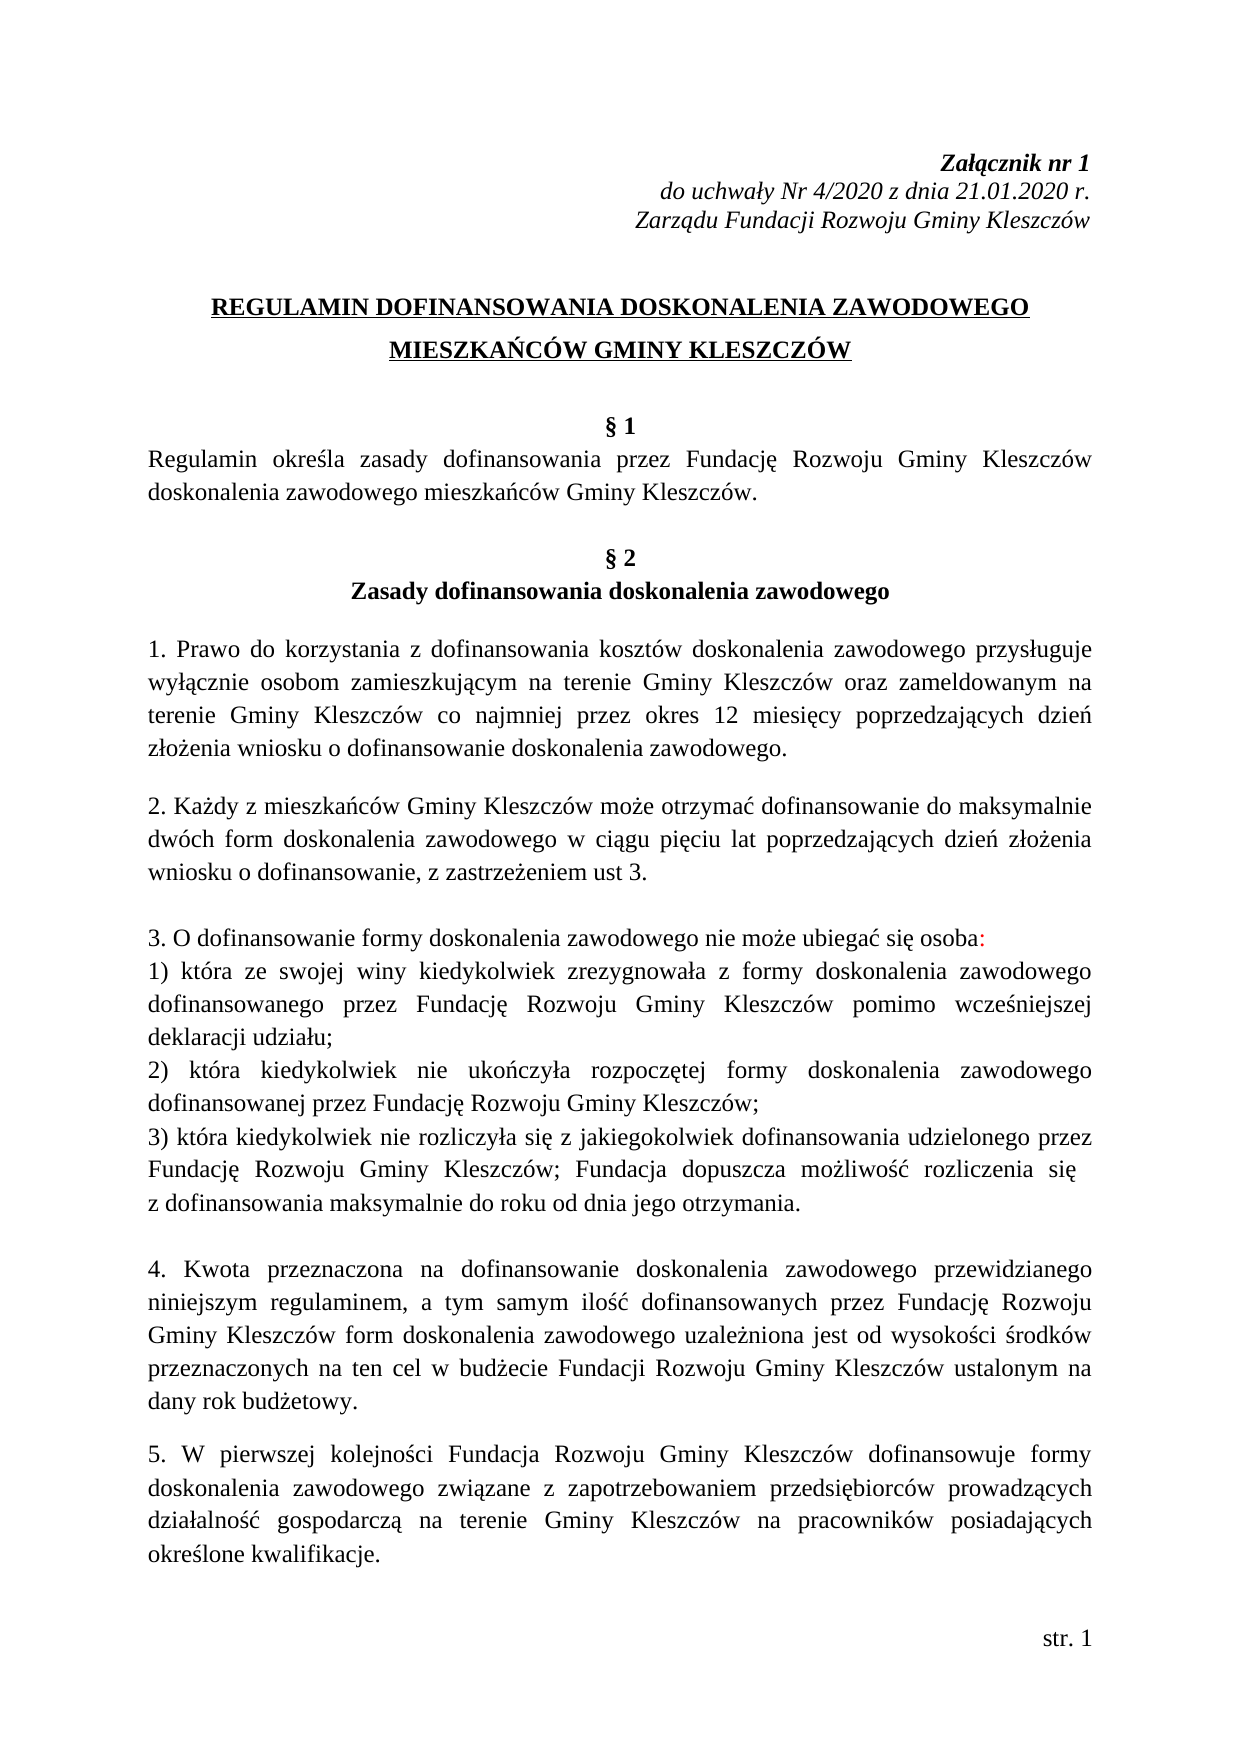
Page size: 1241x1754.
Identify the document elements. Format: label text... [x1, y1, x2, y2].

text 4. Kwota przeznaczona na dofinansowanie doskonalenia zawodowego przewidzianego niniejszym regulaminem, a tym samym ilość dofinansowanych przez Fundację Rozwoju Gminy Kleszczów form doskonalenia zawodowego uzależniona jest od wysokości środków przeznaczonych na ten cel w budżecie Fundacji Rozwoju Gminy Kleszczów ustalonym na dany rok budżetowy. [148, 1254, 1093, 1414]
text Zasady dofinansowania doskonalenia zawodowego [148, 576, 1093, 605]
text 3) która kiedykolwiek nie rozliczyła się z jakiegokolwiek dofinansowania udzielonego przez Fundację Rozwoju Gminy Kleszczów; Fundacja dopuszcza możliwość rozliczenia się z dofinansowania maksymalnie do roku od dnia jego otrzymania. [148, 1122, 1093, 1216]
text 1) która ze swojej winy kiedykolwiek zrezygnowała z formy doskonalenia zawodowego dofinansowanego przez Fundację Rozwoju Gminy Kleszczów pomimo wcześniejszej deklaracji udziału; [148, 956, 1093, 1051]
text 3. O dofinansowanie formy doskonalenia zawodowego nie może ubiegać się osoba: [148, 923, 1093, 952]
text 1. Prawo do korzystania z dofinansowania kosztów doskonalenia zawodowego przysługuje wyłącznie osobom zamieszkującym na terenie Gminy Kleszczów oraz zameldowanym na terenie Gminy Kleszczów co najmniej przez okres 12 miesięcy poprzedzających dzień złożenia wniosku o dofinansowanie doskonalenia zawodowego. [148, 634, 1093, 762]
text REGULAMIN DOFINANSOWANIA DOSKONALENIA ZAWODOWEGO MIESZKAŃCÓW GMINY KLESZCZÓW [148, 292, 1093, 364]
text Załącznik nr 1 [148, 148, 1093, 176]
text § 1 [148, 411, 1093, 440]
text 2) która kiedykolwiek nie ukończyła rozpoczętej formy doskonalenia zawodowego dofinansowanej przez Fundację Rozwoju Gminy Kleszczów; [148, 1056, 1093, 1117]
text § 2 [148, 543, 1093, 572]
text do uchwały Nr 4/2020 z dnia 21.01.2020 r. [148, 176, 1093, 205]
text 2. Każdy z mieszkańców Gminy Kleszczów może otrzymać dofinansowanie do maksymalnie dwóch form doskonalenia zawodowego w ciągu pięciu lat poprzedzających dzień złożenia wniosku o dofinansowanie, z zastrzeżeniem ust 3. [148, 791, 1093, 886]
text Regulamin określa zasady dofinansowania przez Fundację Rozwoju Gminy Kleszczów doskonalenia zawodowego mieszkańców Gminy Kleszczów. [148, 444, 1093, 506]
text 5. W pierwszej kolejności Fundacja Rozwoju Gminy Kleszczów dofinansowuje formy doskonalenia zawodowego związane z zapotrzebowaniem przedsiębiorców prowadzących działalność gospodarczą na terenie Gminy Kleszczów na pracowników posiadających określone kwalifikacje. [148, 1439, 1093, 1567]
text Zarządu Fundacji Rozwoju Gminy Kleszczów [148, 205, 1093, 234]
